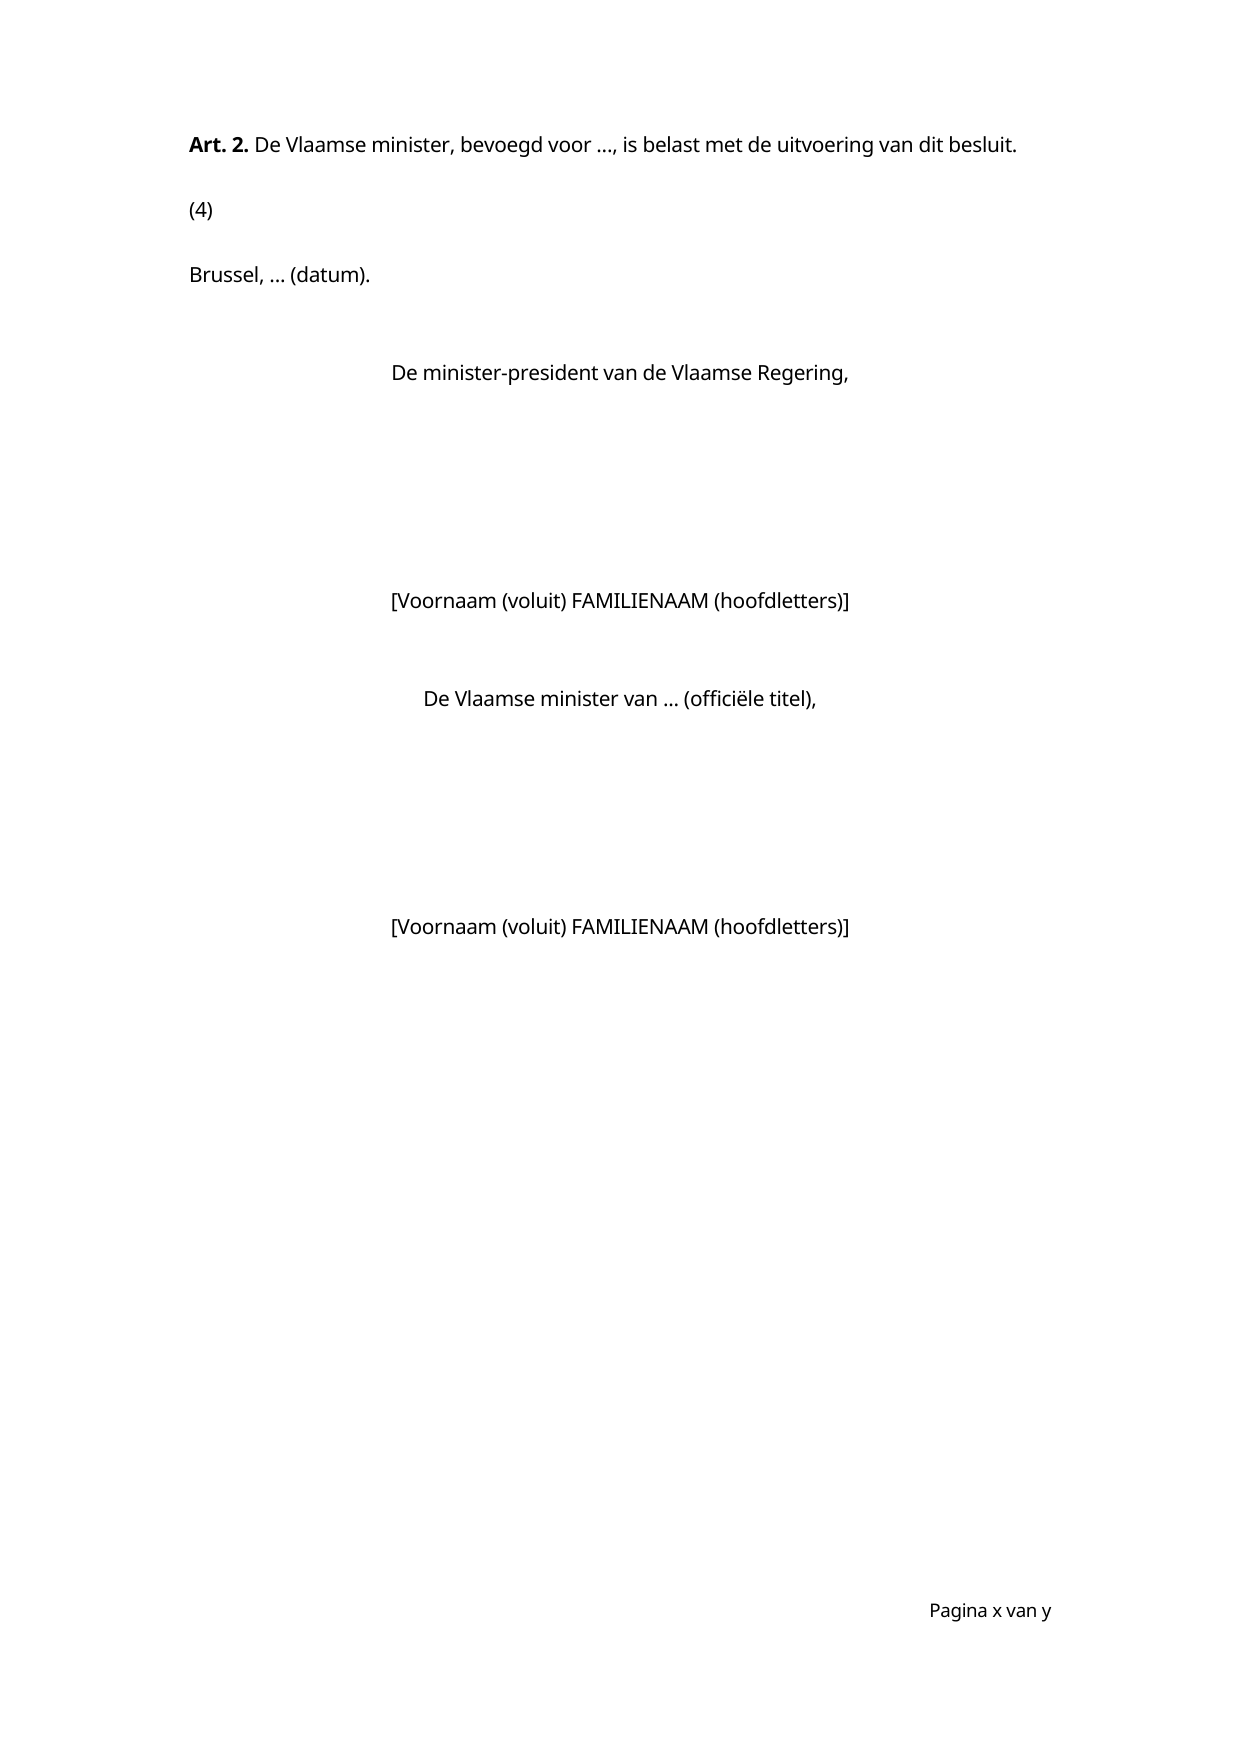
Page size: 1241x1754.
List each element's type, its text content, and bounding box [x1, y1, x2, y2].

list [Voornaam (voluit) FAMILIENAAM (hoofdletters)] [189, 912, 1051, 941]
list De minister-president van de Vlaamse Regering, [189, 358, 1051, 387]
list (4) [189, 195, 1051, 223]
list [Voornaam (voluit) FAMILIENAAM (hoofdletters)] [189, 586, 1051, 615]
list Art. 2. De Vlaamse minister, bevoegd voor ..., is belast met de uitvoering van dit besluit. [189, 130, 1051, 158]
list Pagina x van y [189, 1597, 1051, 1623]
list De Vlaamse minister van ... (officiële titel), [189, 684, 1051, 713]
list Brussel, ... (datum). [189, 260, 1051, 289]
